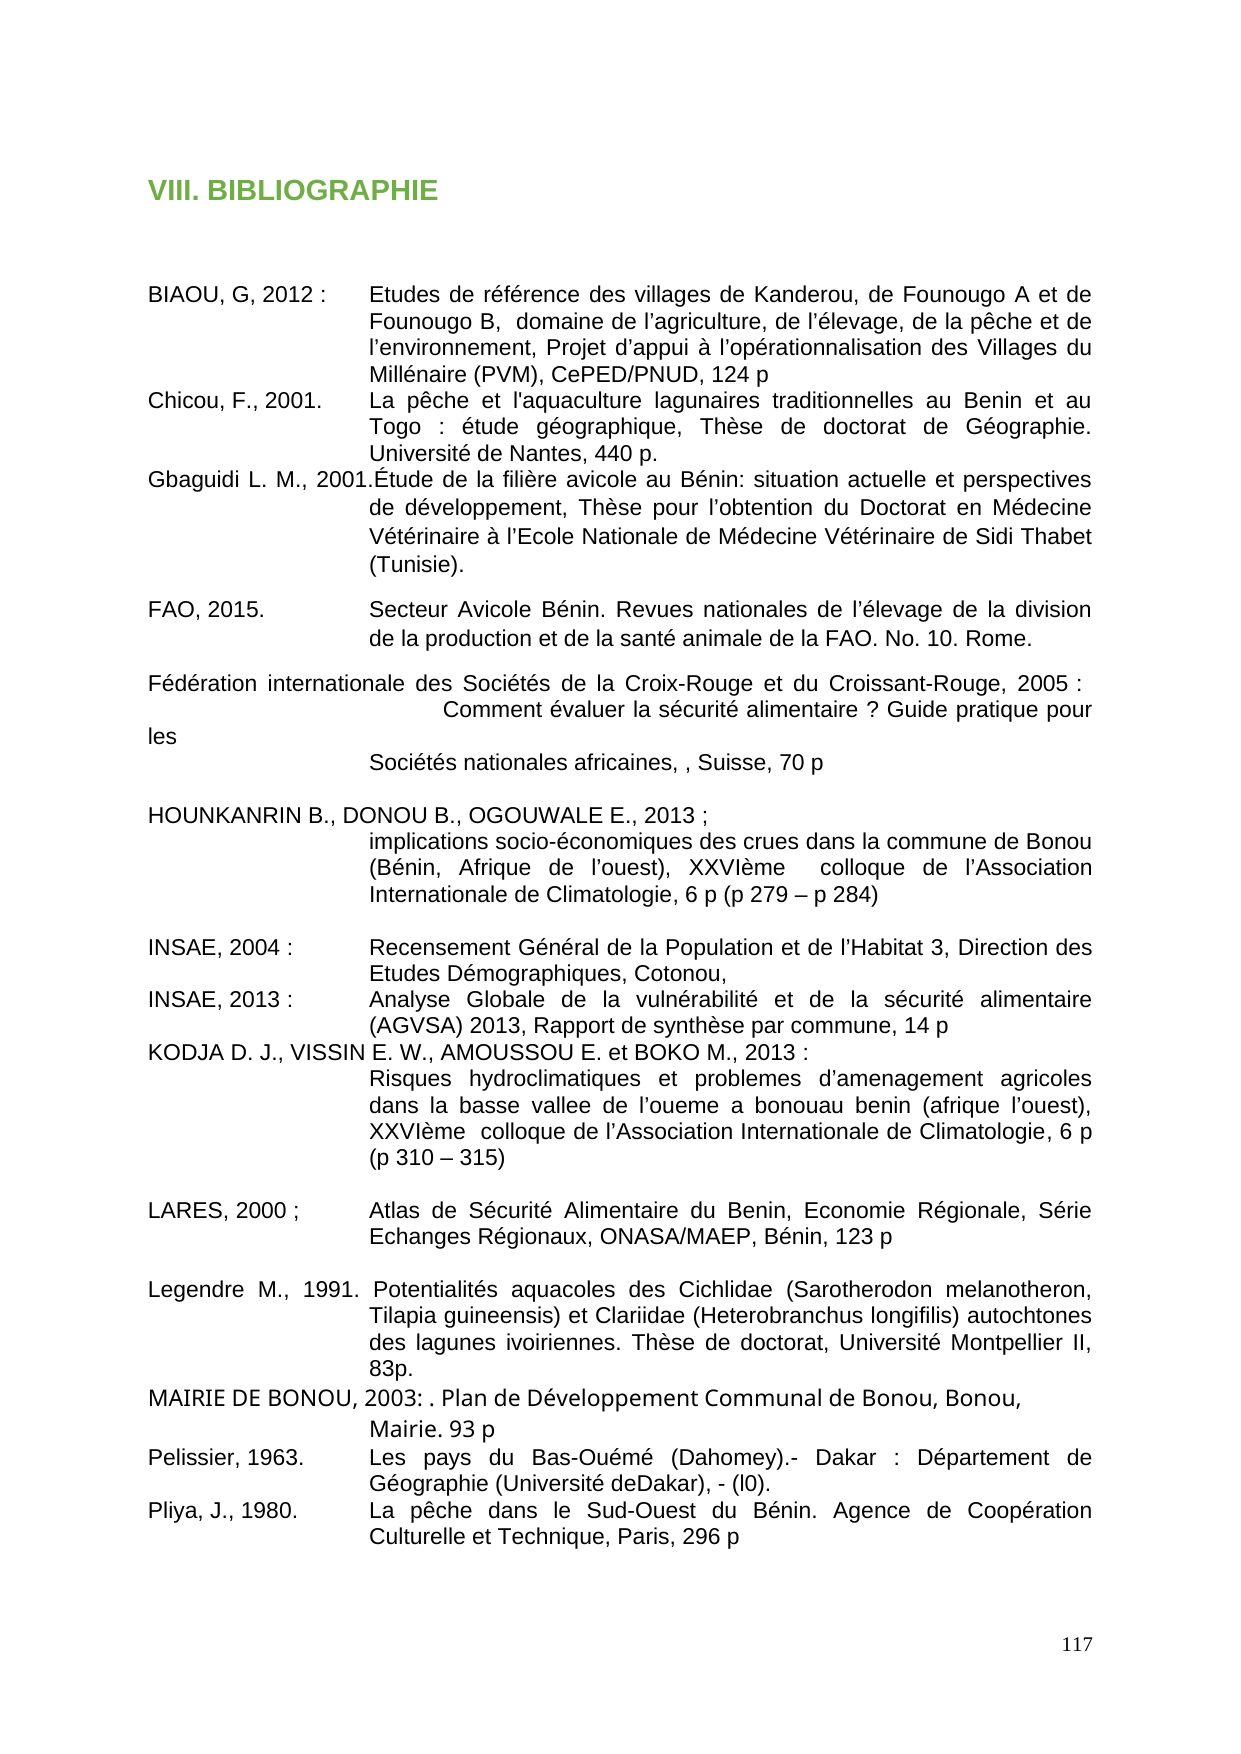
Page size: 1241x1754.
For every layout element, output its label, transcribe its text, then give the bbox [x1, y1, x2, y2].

text HOUNKANRIN B., DONOU B., OGOUWALE E., 2013 ; [148, 802, 1092, 828]
text Gbaguidi L. M., 2001.Étude de la filière avicole au Bénin: situation actuelle et perspectives de développement, Thèse pour l’obtention du Doctorat en Médecine Vétérinaire à l’Ecole Nationale de Médecine Vétérinaire de Sidi Thabet (Tunisie). [148, 466, 1092, 578]
text Legendre M., 1991. Potentialités aquacoles des Cichlidae (Sarotherodon melanotheron, Tilapia guineensis) et Clariidae (Heterobranchus longifilis) autochtones des lagunes ivoiriennes. Thèse de doctorat, Université Montpellier II, 83p. [148, 1276, 1092, 1381]
text BIAOU, G, 2012 : Etudes de référence des villages de Kanderou, de Founougo A et de Founougo B, domaine de l’agriculture, de l’élevage, de la pêche et de l’environnement, Projet d’appui à l’opérationnalisation des Villages du Millénaire (PVM), CePED/PNUD, 124 p [148, 281, 1092, 387]
text LARES, 2000 ; Atlas de Sécurité Alimentaire du Benin, Economie Régionale, Série Echanges Régionaux, ONASA/MAEP, Bénin, 123 p [148, 1197, 1092, 1250]
text implications socio-économiques des crues dans la commune de Bonou (Bénin, Afrique de l’ouest), XXVIème colloque de l’Association Internationale de Climatologie, 6 p (p 279 – p 284) [369, 828, 1092, 907]
text Pelissier, 1963. Les pays du Bas-Ouémé (Dahomey).- Dakar : Département de Géographie (Université deDakar), - (l0). [148, 1444, 1092, 1497]
list BIBLIOGRAPHIE [148, 173, 1092, 206]
text Mairie. 93 p [295, 1413, 1092, 1444]
text Pliya, J., 1980. La pêche dans le Sud-Ouest du Bénin. Agence de Coopération Culturelle et Technique, Paris, 296 p [148, 1497, 1092, 1549]
text KODJA D. J., VISSIN E. W., AMOUSSOU E. et BOKO M., 2013 : [148, 1039, 1092, 1065]
text Fédération internationale des Sociétés de la Croix-Rouge et du Croissant-Rouge, 2005 : Comment évaluer la sécurité alimentaire ? Guide pratique pour les [148, 670, 1092, 749]
text Sociétés nationales africaines, , Suisse, 70 p [295, 749, 1092, 775]
text INSAE, 2013 : Analyse Globale de la vulnérabilité et de la sécurité alimentaire (AGVSA) 2013, Rapport de synthèse par commune, 14 p [148, 986, 1092, 1039]
text INSAE, 2004 : Recensement Général de la Population et de l’Habitat 3, Direction des Etudes Démographiques, Cotonou, [148, 933, 1092, 986]
text Chicou, F., 2001. La pêche et l'aquaculture lagunaires traditionnelles au Benin et au Togo : étude géographique, Thèse de doctorat de Géographie. Université de Nantes, 440 p. [148, 387, 1092, 466]
text Risques hydroclimatiques et problemes d’amenagement agricoles dans la basse vallee de l’oueme a bonouau benin (afrique l’ouest), XXVIème colloque de l’Association Internationale de Climatologie, 6 p (p 310 – 315) [369, 1065, 1092, 1171]
text MAIRIE DE BONOU, 2003: . Plan de Développement Communal de Bonou, Bonou, [148, 1381, 1092, 1413]
text FAO, 2015. Secteur Avicole Bénin. Revues nationales de l’élevage de la division de la production et de la santé animale de la FAO. No. 10. Rome. [148, 596, 1092, 651]
